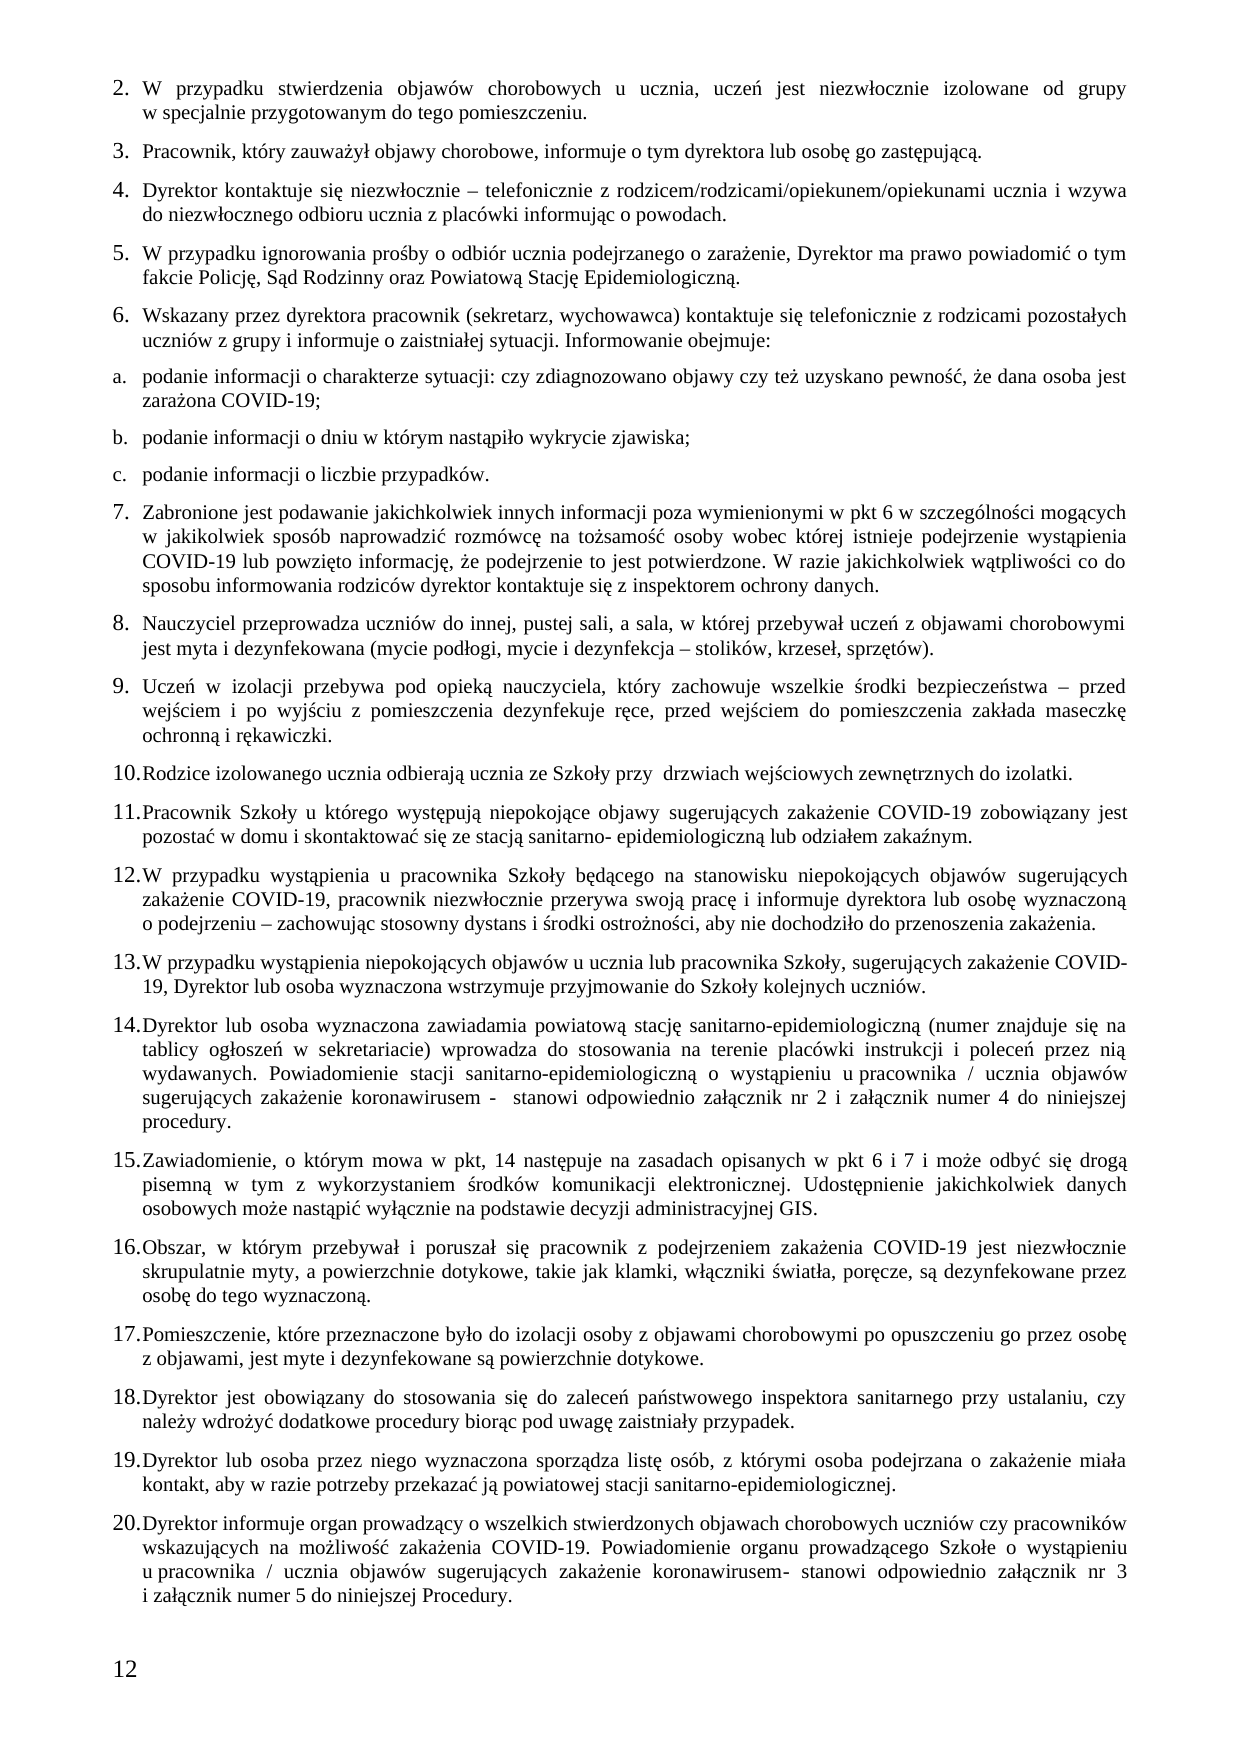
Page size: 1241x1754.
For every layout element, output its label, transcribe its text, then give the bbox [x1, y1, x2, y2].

list Dyrektor jest obowiązany do stosowania się do zaleceń państwowego inspektora sanitarnego przy ustalaniu, czy należy wdrożyć dodatkowe procedury biorąc pod uwagę zaistniały przypadek. [112, 1383, 1128, 1433]
list Uczeń w izolacji przebywa pod opieką nauczyciela, który zachowuje wszelkie środki bezpieczeństwa – przed wejściem i po wyjściu z pomieszczenia dezynfekuje ręce, przed wejściem do pomieszczenia zakłada maseczkę ochronną i rękawiczki. [112, 672, 1128, 747]
list Zawiadomienie, o którym mowa w pkt, 14 następuje na zasadach opisanych w pkt 6 i 7 i może odbyć się drogą pisemną w tym z wykorzystaniem środków komunikacji elektronicznej. Udostępnienie jakichkolwiek danych osobowych może nastąpić wyłącznie na podstawie decyzji administracyjnej GIS. [112, 1146, 1128, 1220]
list Dyrektor lub osoba przez niego wyznaczona sporządza listę osób, z którymi osoba podejrzana o zakażenie miała kontakt, aby w razie potrzeby przekazać ją powiatowej stacji sanitarno-epidemiologicznej. [112, 1446, 1128, 1496]
list Dyrektor lub osoba wyznaczona zawiadamia powiatową stację sanitarno-epidemiologiczną (numer znajduje się na tablicy ogłoszeń w sekretariacie) wprowadza do stosowania na terenie placówki instrukcji i poleceń przez nią wydawanych. Powiadomienie stacji sanitarno-epidemiologiczną o wystąpieniu u pracownika / ucznia objawów sugerujących zakażenie koronawirusem - stanowi odpowiednio załącznik nr 2 i załącznik numer 4 do niniejszej procedury. [112, 1011, 1128, 1133]
list Pomieszczenie, które przeznaczone było do izolacji osoby z objawami chorobowymi po opuszczeniu go przez osobę z objawami, jest myte i dezynfekowane są powierzchnie dotykowe. [112, 1320, 1128, 1370]
list W przypadku wystąpienia niepokojących objawów u ucznia lub pracownika Szkoły, sugerujących zakażenie COVID-19, Dyrektor lub osoba wyznaczona wstrzymuje przyjmowanie do Szkoły kolejnych uczniów. [112, 948, 1128, 998]
list W przypadku ignorowania prośby o odbiór ucznia podejrzanego o zarażenie, Dyrektor ma prawo powiadomić o tym fakcie Policję, Sąd Rodzinny oraz Powiatową Stację Epidemiologiczną. [112, 238, 1128, 289]
list W przypadku stwierdzenia objawów chorobowych u ucznia, uczeń jest niezwłocznie izolowane od grupy w specjalnie przygotowanym do tego pomieszczeniu. [112, 74, 1128, 124]
list Zabronione jest podawanie jakichkolwiek innych informacji poza wymienionymi w pkt 6 w szczególności mogących w jakikolwiek sposób naprowadzić rozmówcę na tożsamość osoby wobec której istnieje podejrzenie wystąpienia COVID-19 lub powzięto informację, że podejrzenie to jest potwierdzone. W razie jakichkolwiek wątpliwości co do sposobu informowania rodziców dyrektor kontaktuje się z inspektorem ochrony danych. [112, 498, 1128, 597]
list Pracownik Szkoły u którego występują niepokojące objawy sugerujących zakażenie COVID-19 zobowiązany jest pozostać w domu i skontaktować się ze stacją sanitarno- epidemiologiczną lub odziałem zakaźnym. [112, 798, 1128, 848]
list Rodzice izolowanego ucznia odbierają ucznia ze Szkoły przy drzwiach wejściowych zewnętrznych do izolatki. [112, 759, 1128, 785]
list W przypadku wystąpienia u pracownika Szkoły będącego na stanowisku niepokojących objawów sugerujących zakażenie COVID-19, pracownik niezwłocznie przerywa swoją pracę i informuje dyrektora lub osobę wyznaczoną o podejrzeniu – zachowując stosowny dystans i środki ostrożności, aby nie dochodziło do przenoszenia zakażenia. [112, 861, 1128, 935]
list Wskazany przez dyrektora pracownik (sekretarz, wychowawca) kontaktuje się telefonicznie z rodzicami pozostałych uczniów z grupy i informuje o zaistniałej sytuacji. Informowanie obejmuje: [112, 301, 1128, 352]
list Obszar, w którym przebywał i poruszał się pracownik z podejrzeniem zakażenia COVID-19 jest niezwłocznie skrupulatnie myty, a powierzchnie dotykowe, takie jak klamki, włączniki światła, poręcze, są dezynfekowane przez osobę do tego wyznaczoną. [112, 1233, 1128, 1307]
list podanie informacji o liczbie przypadków. [112, 462, 1128, 486]
list podanie informacji o charakterze sytuacji: czy zdiagnozowano objawy czy też uzyskano pewność, że dana osoba jest zarażona COVID-19; [112, 364, 1128, 412]
list podanie informacji o dniu w którym nastąpiło wykrycie zjawiska; [112, 425, 1128, 449]
list Pracownik, który zauważył objawy chorobowe, informuje o tym dyrektora lub osobę go zastępującą. [112, 137, 1128, 163]
list Dyrektor kontaktuje się niezwłocznie – telefonicznie z rodzicem/rodzicami/opiekunem/opiekunami ucznia i wzywa do niezwłocznego odbioru ucznia z placówki informując o powodach. [112, 176, 1128, 226]
list Dyrektor informuje organ prowadzący o wszelkich stwierdzonych objawach chorobowych uczniów czy pracowników wskazujących na możliwość zakażenia COVID-19. Powiadomienie organu prowadzącego Szkołe o wystąpieniu u pracownika / ucznia objawów sugerujących zakażenie koronawirusem- stanowi odpowiednio załącznik nr 3 i załącznik numer 5 do niniejszej Procedury. [112, 1508, 1128, 1607]
list Nauczyciel przeprowadza uczniów do innej, pustej sali, a sala, w której przebywał uczeń z objawami chorobowymi jest myta i dezynfekowana (mycie podłogi, mycie i dezynfekcja – stolików, krzeseł, sprzętów). [112, 609, 1128, 659]
